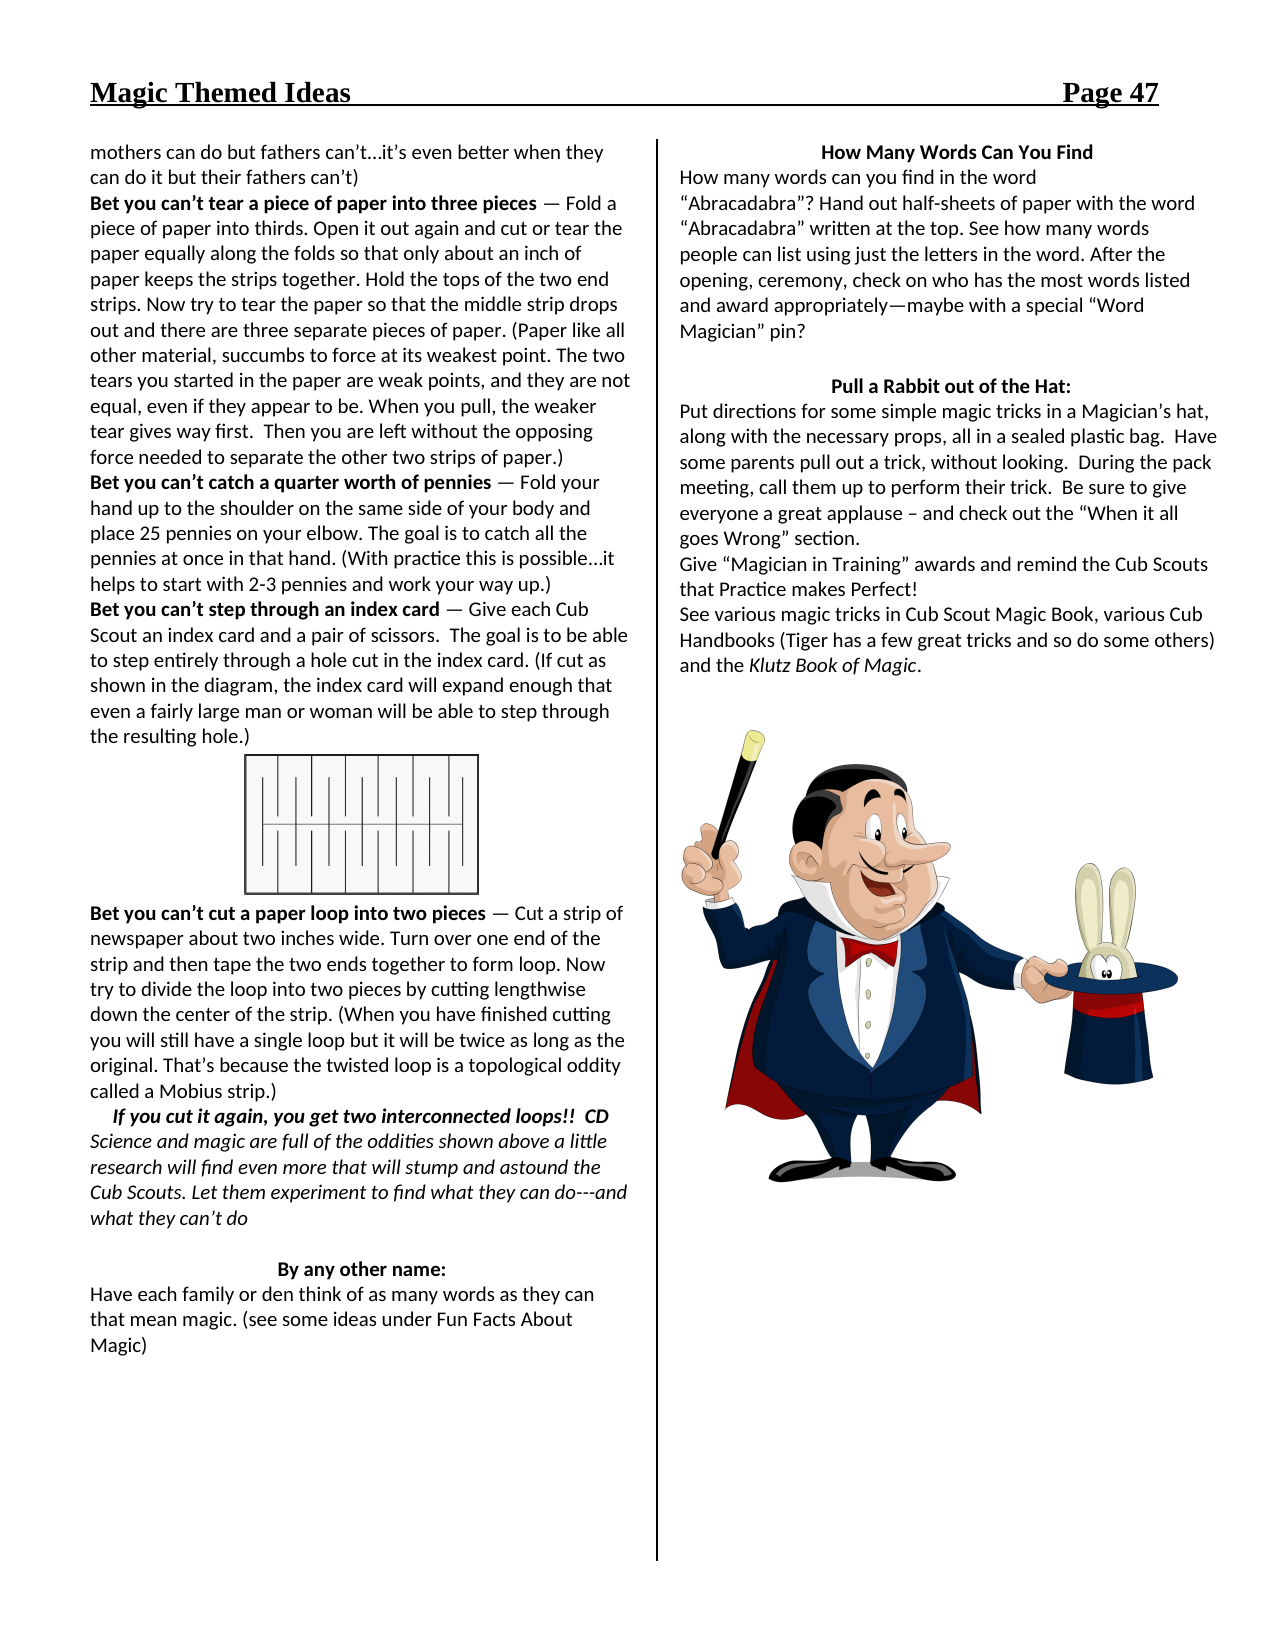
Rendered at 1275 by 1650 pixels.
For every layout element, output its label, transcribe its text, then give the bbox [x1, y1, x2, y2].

text By any other name: [90, 1256, 633, 1281]
picture [679, 728, 1180, 1184]
text Science and magic are full of the oddities shown above a little research will find even more that will stump and astound the Cub Scouts. Let them experiment to find what they can do---and what they can’t do [90, 1129, 633, 1230]
text Have each family or den think of as many words as they can that mean magic. (see some ideas under Fun Facts About Magic) [90, 1281, 633, 1357]
text Pull a Rabbit out of the Hat: [679, 373, 1223, 398]
text Bet you can’t tear a piece of paper into three pieces — Fold a piece of paper into thirds. Open it out again and cut or tear the paper equally along the folds so that only about an inch of paper keeps the strips together. Hold the tops of the two end strips. Now try to tear the paper so that the middle strip drops out and there are three separate pieces of paper. (Paper like all other material, succumbs to force at its weakest point. The two tears you started in the paper are weak points, and they are not equal, even if they appear to be. When you pull, the weaker tear gives way first. Then you are left without the opposing force needed to separate the other two strips of paper.) [90, 190, 633, 469]
text Bet you can’t step through an index card — Give each Cub Scout an index card and a pair of scissors. The goal is to be able to step entirely through a hole cut in the index card. (If cut as shown in the diagram, the index card will expand enough that even a fairly large man or woman will be able to step through the resulting hole.) [90, 596, 633, 749]
text How many words can you find in the word [679, 164, 1223, 190]
text Give “Magician in Training” awards and remind the Cub Scouts that Practice makes Perfect! [679, 551, 1223, 602]
text See various magic tricks in Cub Scout Magic Book, various Cub Handbooks (Tiger has a few great tricks and so do some others) and the Klutz Book of Magic. [679, 602, 1223, 678]
subtitle How Many Words Can You Find [788, 139, 1127, 164]
text Bet you can’t catch a quarter worth of pennies — Fold your hand up to the shoulder on the same side of your body and place 25 pennies on your elbow. The goal is to catch all the pennies at once in that hand. (With practice this is possible…it helps to start with 2-3 pennies and work your way up.) [90, 469, 633, 596]
text Bet you can’t cut a paper loop into two pieces — Cut a strip of newspaper about two inches wide. Turn over one end of the strip and then tape the two ends together to form loop. Now try to divide the loop into two pieces by cutting lengthwise down the center of the strip. (When you have finished cutting you will still have a single loop but it will be twice as long as the original. That’s because the twisted loop is a topological oddity called a Mobius strip.) [90, 900, 633, 1103]
text Put directions for some simple magic tricks in a Magician’s hat, along with the necessary props, all in a sealed plastic bag. Have some parents pull out a trick, without looking. During the pack meeting, call them up to perform their trick. Be sure to give everyone a great applause – and check out the “When it all goes Wrong” section. [679, 398, 1223, 551]
text If you cut it again, you get two interconnected loops!! CD [90, 1103, 633, 1129]
text “Abracadabra”? Hand out half-sheets of paper with the word “Abracadabra” written at the top. See how many words people can list using just the letters in the word. After the opening, ceremony, check on who has the most words listed and award appropriately—maybe with a special “Word Magician” pin? [679, 190, 1209, 343]
